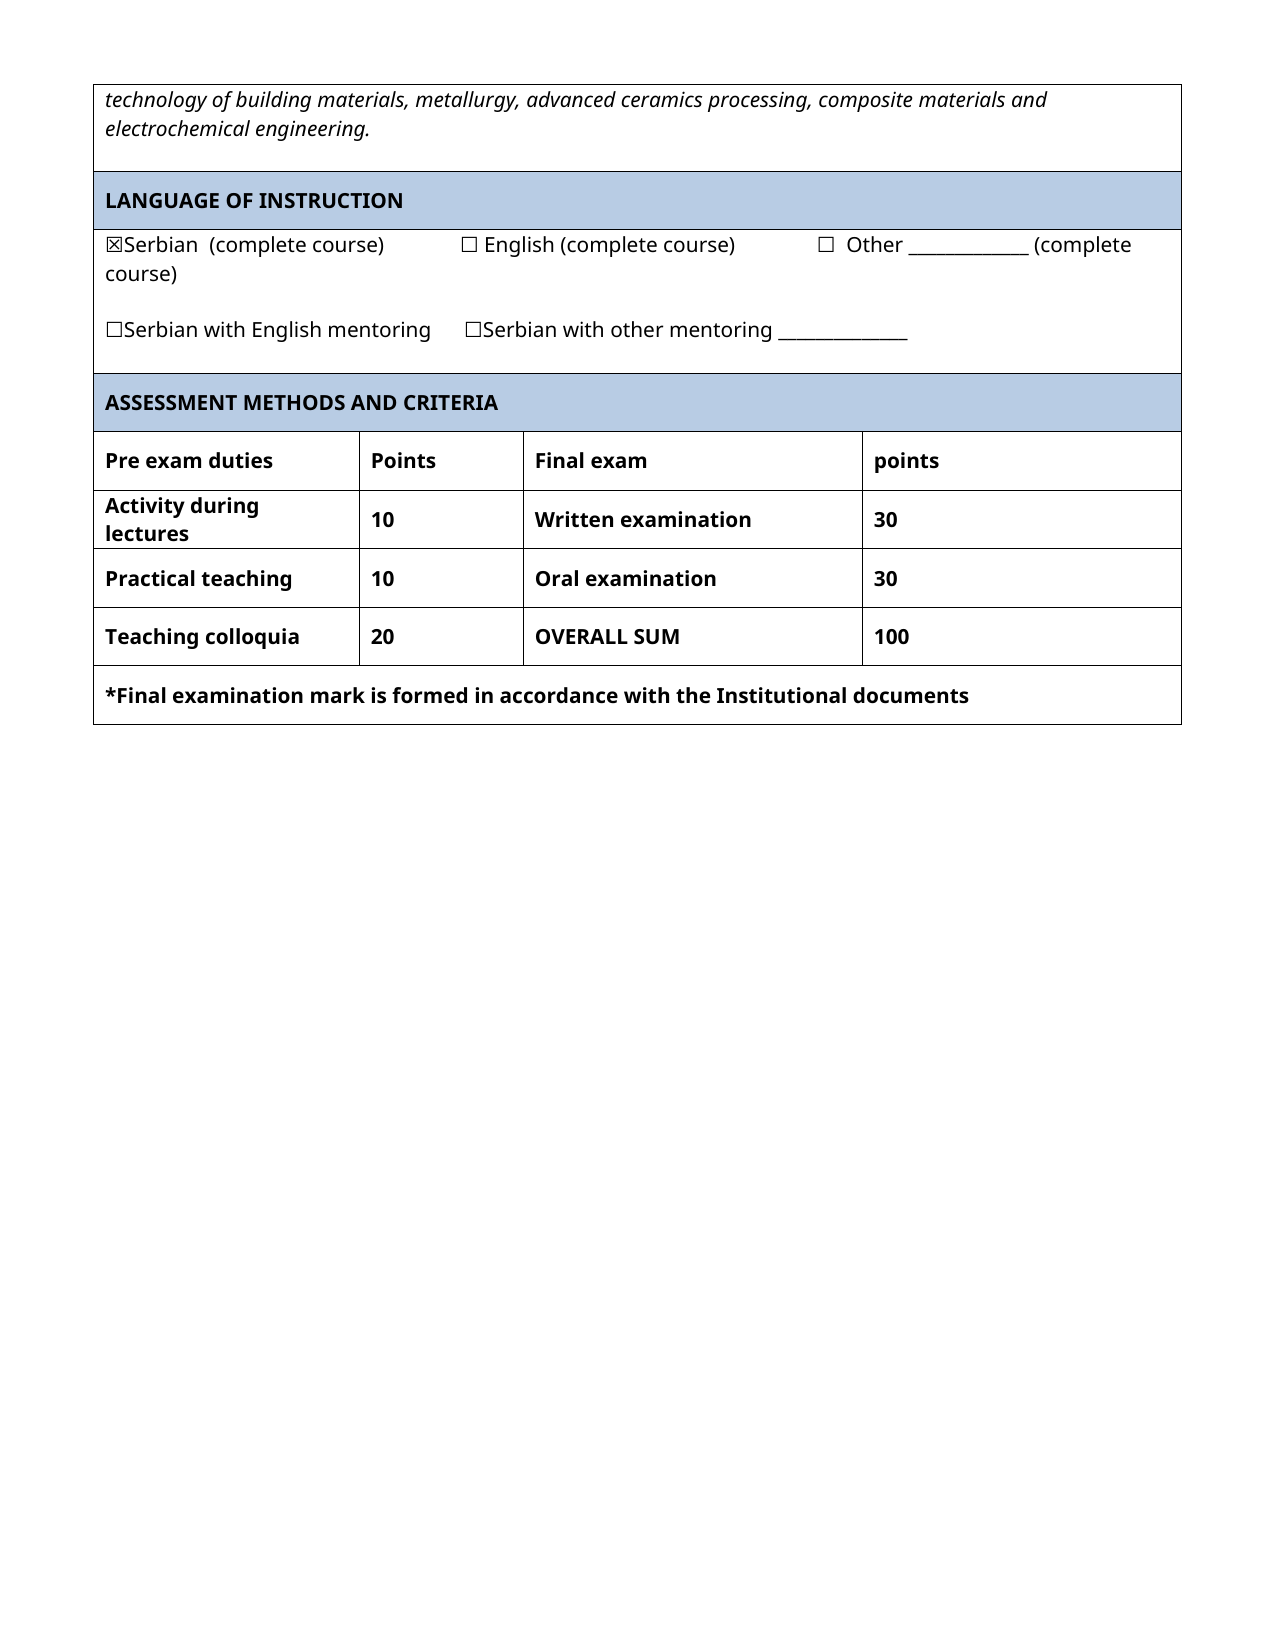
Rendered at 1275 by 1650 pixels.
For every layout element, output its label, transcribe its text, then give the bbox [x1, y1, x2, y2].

table_cell Practical teaching [94, 549, 359, 607]
table_cell Written examination [524, 491, 862, 548]
table_cell 100 [863, 608, 1181, 665]
table_cell *Final examination mark is formed in accordance with the Institutional documents [94, 666, 1181, 724]
table_cell ASSESSMENT METHODS AND CRITERIA [94, 374, 1181, 431]
table_cell Activity during lectures [94, 491, 359, 548]
table_cell Points [360, 432, 523, 489]
table_cell points [863, 432, 1181, 489]
table_cell Oral examination [524, 549, 862, 607]
table_cell 30 [863, 549, 1181, 607]
table_cell 10 [360, 491, 523, 548]
table_cell Final exam [524, 432, 862, 489]
table_cell 10 [360, 549, 523, 607]
table_cell LANGUAGE OF INSTRUCTION [94, 172, 1181, 229]
table_cell OVERALL SUM [524, 608, 862, 665]
table_cell Teaching colloquia [94, 608, 359, 665]
table_cell 30 [863, 491, 1181, 548]
table_cell Pre exam duties [94, 432, 359, 489]
table_cell Serbian (complete course) English (complete course) Other _____________ (complete course) Serbian with English mentoring Serbian with other mentoring ______________ [94, 230, 1181, 372]
table_cell 20 [360, 608, 523, 665]
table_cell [94, 85, 1181, 171]
